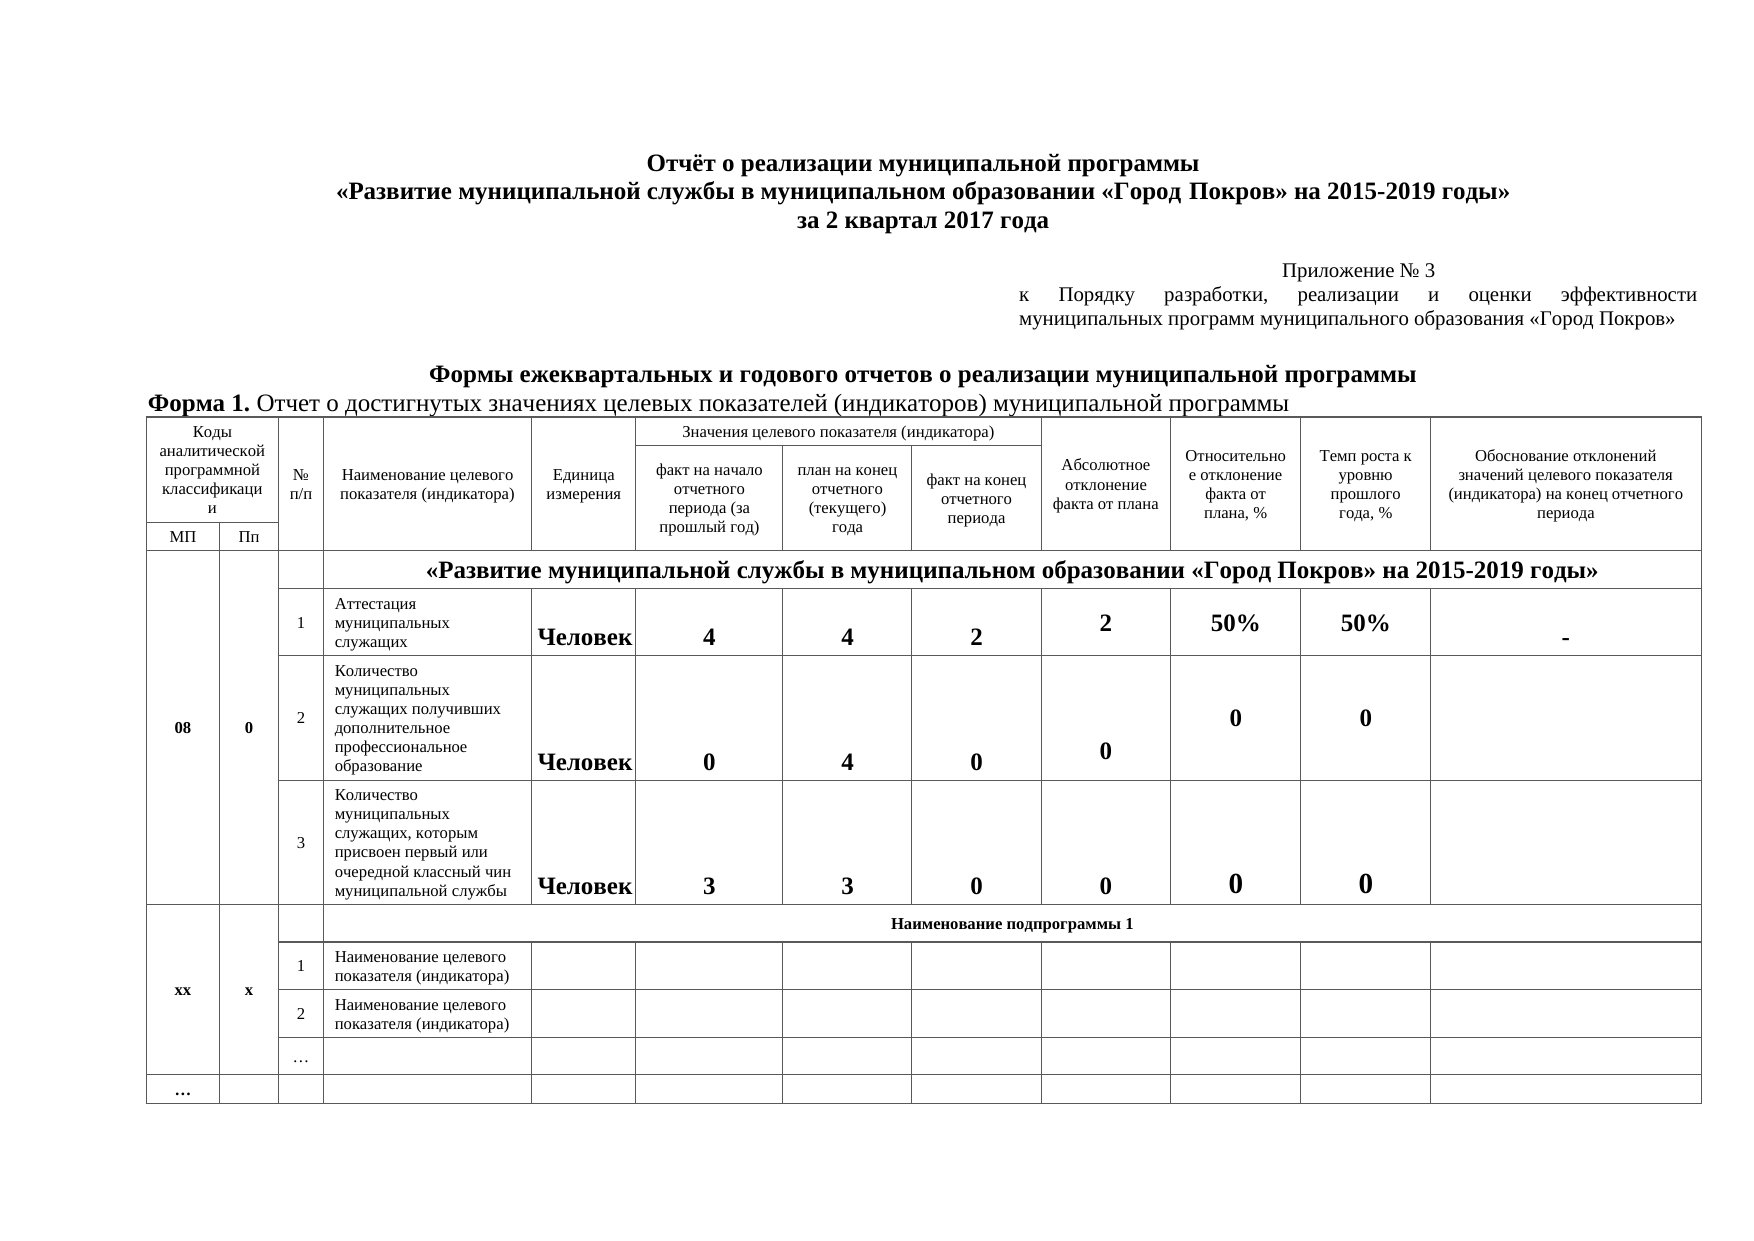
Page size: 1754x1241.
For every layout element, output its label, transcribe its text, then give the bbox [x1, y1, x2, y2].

table_cell 0 [636, 656, 782, 779]
table_header Значения целевого показателя (индикатора) [636, 418, 1041, 445]
table_cell 0 [1171, 781, 1300, 904]
table_cell [1301, 990, 1430, 1037]
table_cell 1 [279, 589, 323, 655]
table_cell Количество муниципальных служащих, которым присвоен первый или очередной классный чин муниципальной службы [324, 781, 531, 904]
table_cell [912, 1075, 1041, 1103]
table_cell [279, 905, 323, 941]
table_cell 2 [279, 990, 323, 1037]
text Отчёт о реализации муниципальной программы [236, 148, 1609, 176]
text «Развитие муниципальной службы в муниципальном образовании «Город Покров» на 2015-2019 годы» [236, 176, 1609, 205]
table_cell Наименование подпрограммы 1 [324, 905, 1701, 941]
table_cell 3 [279, 781, 323, 904]
table_cell [1431, 943, 1701, 989]
table_cell Наименование целевого показателя (индикатора) [324, 990, 531, 1037]
table_cell [1042, 990, 1170, 1037]
table_cell 1 [279, 943, 323, 989]
table_cell 0 [1171, 656, 1300, 779]
table_cell Человек [532, 589, 635, 655]
table_cell [636, 1038, 782, 1074]
table_cell [532, 1075, 635, 1103]
table_cell х [220, 905, 278, 1074]
table_cell [912, 943, 1041, 989]
table_cell … [147, 1075, 219, 1103]
table_cell 0 [1301, 781, 1430, 904]
table_cell [532, 943, 635, 989]
text Приложение № 3 [1019, 258, 1698, 282]
table_header Абсолютное отклонение факта от плана [1042, 418, 1170, 550]
table_cell 50% [1171, 589, 1300, 655]
table_cell 3 [783, 781, 911, 904]
table_cell МП [147, 523, 219, 550]
table_cell Человек [532, 781, 635, 904]
table_cell [912, 990, 1041, 1037]
table_cell хх [147, 905, 219, 1074]
table_cell [1301, 943, 1430, 989]
table_cell Количество муниципальных служащих получивших дополнительное профессиональное образование [324, 656, 531, 779]
table_cell [783, 990, 911, 1037]
table_header Темп роста к уровню прошлого года, % [1301, 418, 1430, 550]
table_header Относительное отклонение факта от плана, % [1171, 418, 1300, 550]
table_header Обоснование отклонений значений целевого показателя (индикатора) на конец отчетного периода [1431, 418, 1701, 550]
table_cell [1042, 943, 1170, 989]
table_cell план на конец отчетного (текущего) года [783, 446, 911, 550]
table_cell [912, 1038, 1041, 1074]
table_cell [636, 990, 782, 1037]
table_cell 4 [783, 589, 911, 655]
table_cell [324, 1075, 531, 1103]
table_cell 4 [636, 589, 782, 655]
table_cell [1042, 1038, 1170, 1074]
table_cell [1431, 990, 1701, 1037]
text Форма 1. Отчет о достигнутых значениях целевых показателей (индикаторов) муниципальной программы [148, 388, 1698, 416]
table_cell - [1431, 589, 1701, 655]
table_cell 4 [783, 656, 911, 779]
table_header Коды аналитической программной классификации [147, 418, 278, 522]
table_cell 0 [1042, 781, 1170, 904]
table_cell [532, 1038, 635, 1074]
table_header № п/п [279, 418, 323, 550]
table_cell [1171, 1075, 1300, 1103]
table_cell [1171, 990, 1300, 1037]
table_cell Наименование целевого показателя (индикатора) [324, 943, 531, 989]
table_cell 2 [279, 656, 323, 779]
table_cell «Развитие муниципальной службы в муниципальном образовании «Город Покров» на 2015-2019 годы» [324, 551, 1701, 588]
table_cell 3 [636, 781, 782, 904]
table_cell Человек [532, 656, 635, 779]
table_header Единица измерения [532, 418, 635, 550]
table_cell [1171, 943, 1300, 989]
table_header Наименование целевого показателя (индикатора) [324, 418, 531, 550]
table_cell [324, 1038, 531, 1074]
table_cell [783, 943, 911, 989]
table_cell [636, 943, 782, 989]
table_cell 08 [147, 551, 219, 904]
table_cell … [279, 1038, 323, 1074]
table_cell 0 [912, 656, 1041, 779]
table_cell факт на конец отчетного периода [912, 446, 1041, 550]
text Формы ежеквартальных и годового отчетов о реализации муниципальной программы [148, 359, 1698, 388]
table_cell факт на начало отчетного периода (за прошлый год) [636, 446, 782, 550]
table_cell 0 [912, 781, 1041, 904]
table_cell [636, 1075, 782, 1103]
table_cell [220, 1075, 278, 1103]
table_cell [279, 551, 323, 588]
table_cell 2 [912, 589, 1041, 655]
table_cell [1171, 1038, 1300, 1074]
table_cell [1301, 1038, 1430, 1074]
table_cell [1301, 1075, 1430, 1103]
table_cell [1431, 656, 1701, 779]
table_cell [783, 1038, 911, 1074]
table_cell Аттестация муниципальных служащих [324, 589, 531, 655]
table_cell [1431, 1038, 1701, 1074]
table_cell [279, 1075, 323, 1103]
table_cell 0 [220, 551, 278, 904]
table_cell Пп [220, 523, 278, 550]
table_cell [783, 1075, 911, 1103]
table_cell [532, 990, 635, 1037]
text за 2 квартал 2017 года [236, 205, 1609, 234]
table_cell 0 [1301, 656, 1430, 779]
table_cell 2 [1042, 589, 1170, 655]
table_cell [1431, 1075, 1701, 1103]
table_cell [1042, 1075, 1170, 1103]
text к Порядку разработки, реализации и оценки эффективности муниципальных программ муниципального образования «Город Покров» [1019, 282, 1698, 330]
table_cell 50% [1301, 589, 1430, 655]
table_cell 0 [1042, 656, 1170, 779]
table_cell [1431, 781, 1701, 904]
